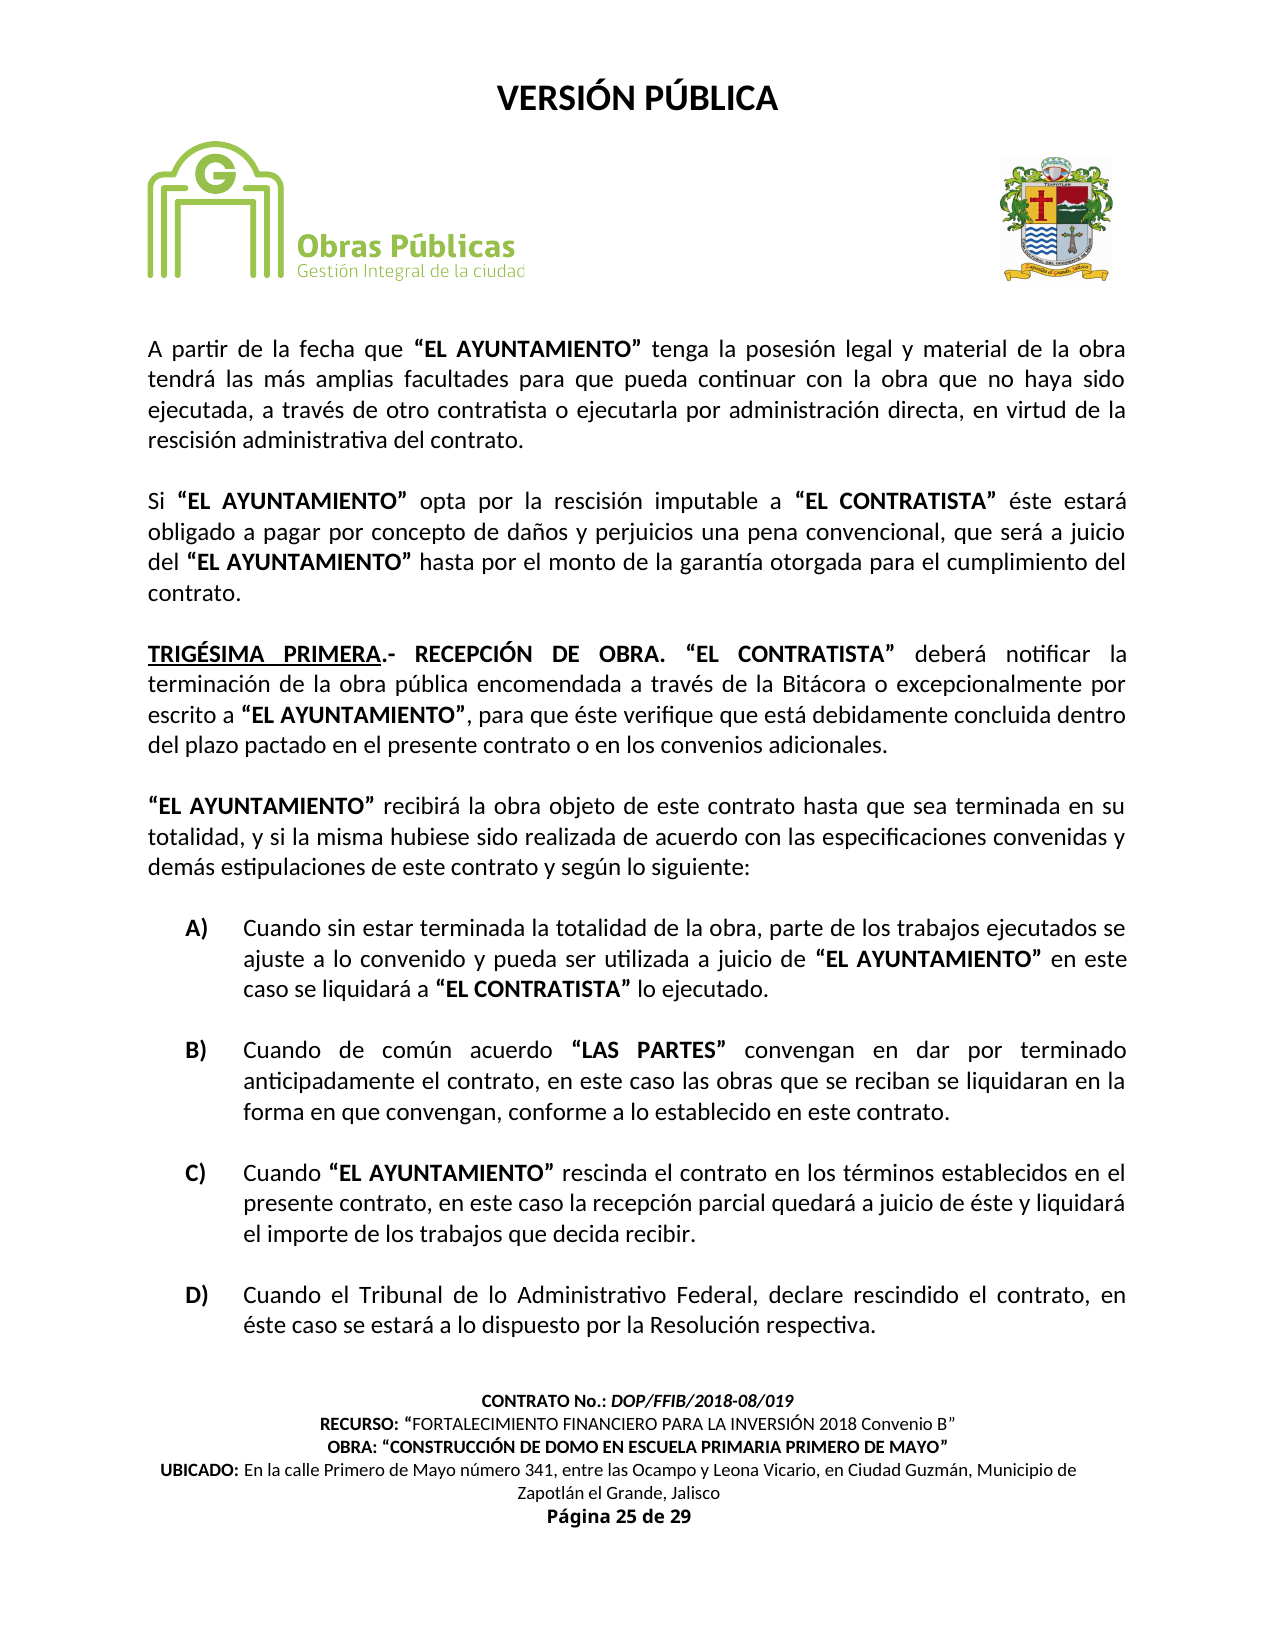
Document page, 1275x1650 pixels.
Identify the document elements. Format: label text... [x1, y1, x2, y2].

text “EL AYUNTAMIENTO” recibirá la obra objeto de este contrato hasta que sea terminada en su totalidad, y si la misma hubiese sido realizada de acuerdo con las especificaciones convenidas y demás estipulaciones de este contrato y según lo siguiente: [148, 791, 1127, 882]
list Cuando “EL AYUNTAMIENTO” rescinda el contrato en los términos establecidos en el presente contrato, en este caso la recepción parcial quedará a juicio de éste y liquidará el importe de los trabajos que decida recibir. [185, 1157, 1127, 1248]
list Cuando el Tribunal de lo Administrativo Federal, declare rescindido el contrato, en éste caso se estará a lo dispuesto por la Resolución respectiva. [185, 1279, 1127, 1340]
picture [147, 141, 525, 281]
text Si “EL AYUNTAMIENTO” opta por la rescisión imputable a “EL CONTRATISTA” éste estará obligado a pagar por concepto de daños y perjuicios una pena convencional, que será a juicio del “EL AYUNTAMIENTO” hasta por el monto de la garantía otorgada para el cumplimiento del contrato. [148, 485, 1127, 607]
text TRIGÉSIMA PRIMERA.- RECEPCIÓN DE OBRA. “EL CONTRATISTA” deberá notificar la terminación de la obra pública encomendada a través de la Bitácora o excepcionalmente por escrito a “EL AYUNTAMIENTO”, para que éste verifique que está debidamente concluida dentro del plazo pactado en el presente contrato o en los convenios adicionales. [148, 638, 1127, 760]
list Cuando sin estar terminada la totalidad de la obra, parte de los trabajos ejecutados se ajuste a lo convenido y pueda ser utilizada a juicio de “EL AYUNTAMIENTO” en este caso se liquidará a “EL CONTRATISTA” lo ejecutado. [185, 913, 1127, 1004]
list Cuando de común acuerdo “LAS PARTES” convengan en dar por terminado anticipadamente el contrato, en este caso las obras que se reciban se liquidaran en la forma en que convengan, conforme a lo establecido en este contrato. [185, 1035, 1127, 1126]
text A partir de la fecha que “EL AYUNTAMIENTO” tenga la posesión legal y material de la obra tendrá las más amplias facultades para que pueda continuar con la obra que no haya sido ejecutada, a través de otro contratista o ejecutarla por administración directa, en virtud de la rescisión administrativa del contrato. [148, 333, 1127, 455]
picture [1000, 157, 1113, 281]
